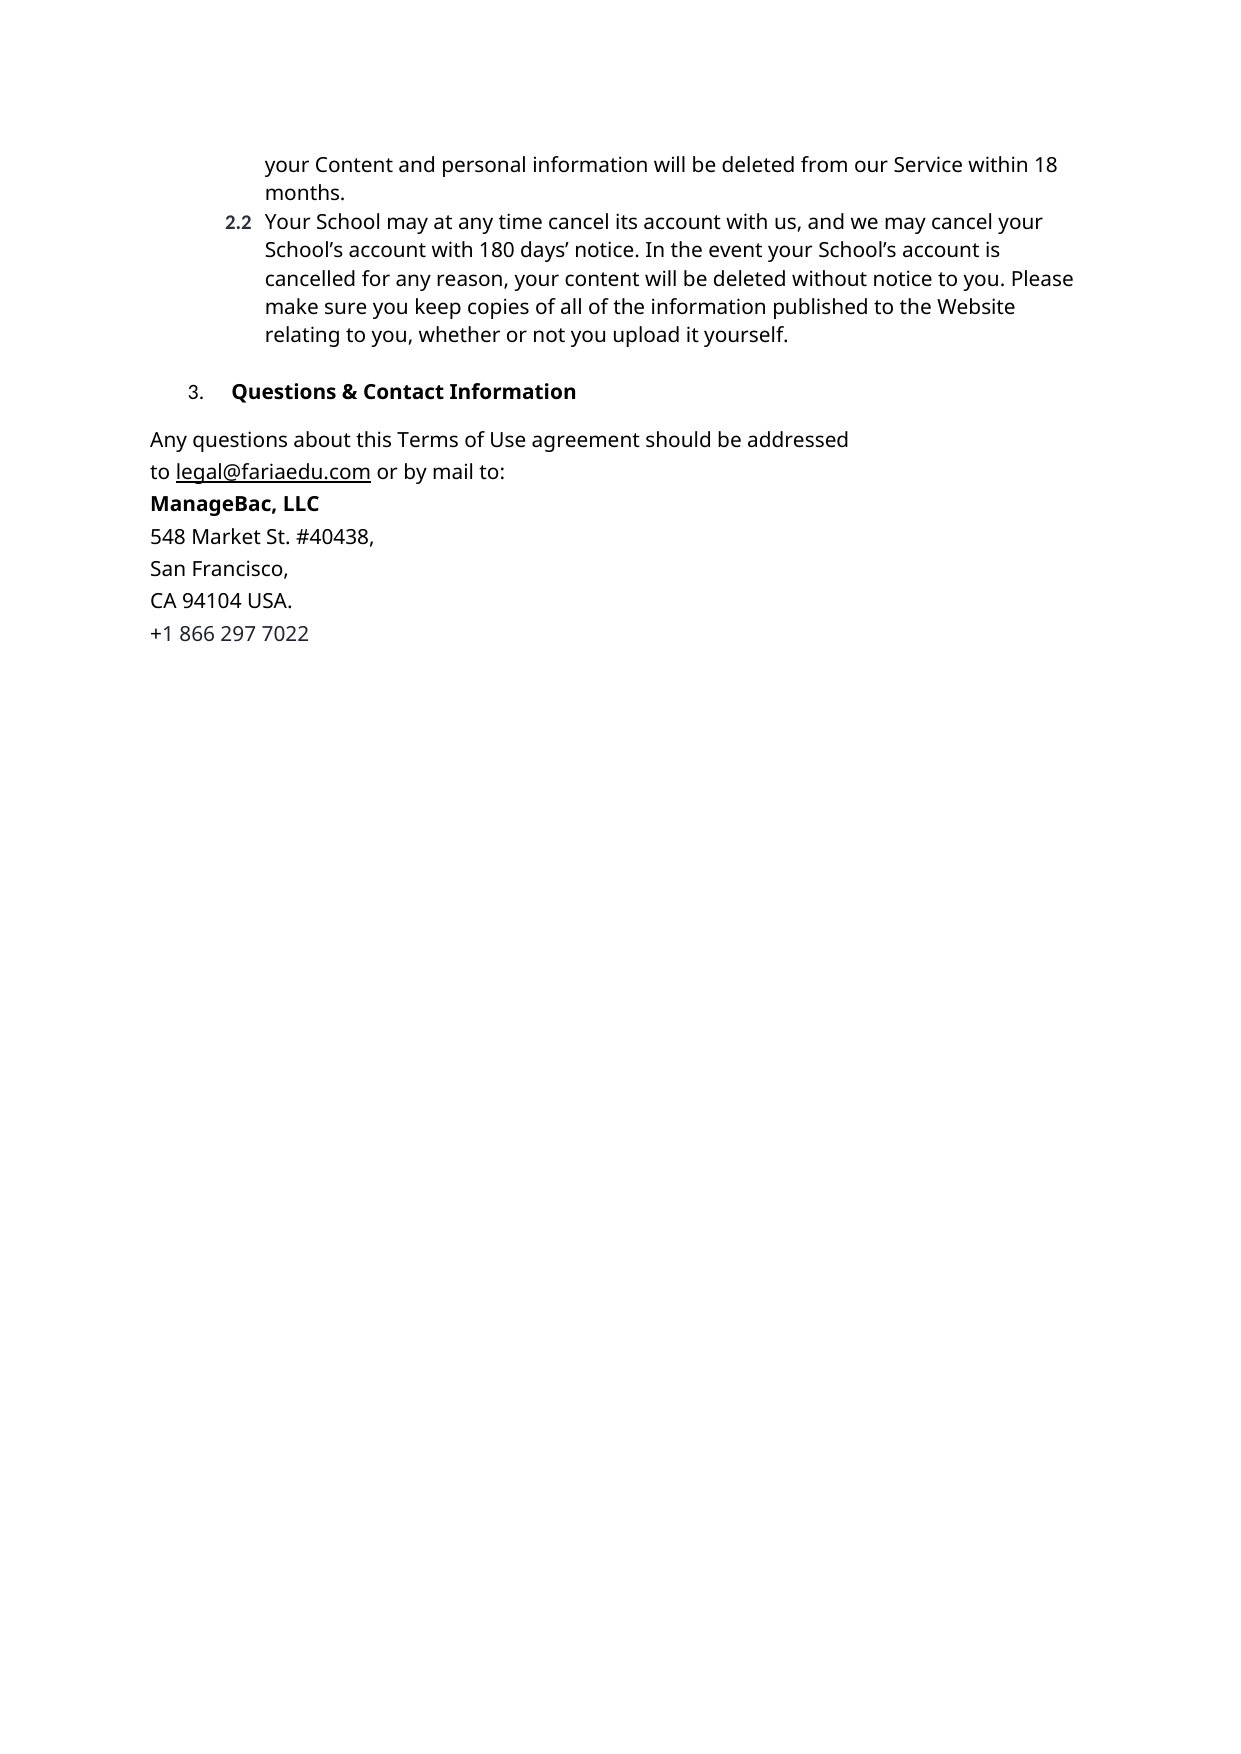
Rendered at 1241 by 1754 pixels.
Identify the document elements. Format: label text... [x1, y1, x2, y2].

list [225, 150, 1090, 207]
text Any questions about this Terms of Use agreement should be addressed to legal@fariaedu.com or by mail to: ManageBac, LLC 548 Market St. #40438, San Francisco, CA 94104 USA. +1 866 297 7022 [150, 425, 1090, 647]
list Questions & Contact Information [187, 377, 1090, 406]
list Your School may at any time cancel its account with us, and we may cancel your School’s account with 180 days’ notice. In the event your School’s account is cancelled for any reason, your content will be deleted without notice to you. Please make sure you keep copies of all of the information published to the Website relating to you, whether or not you upload it yourself. [225, 207, 1090, 349]
